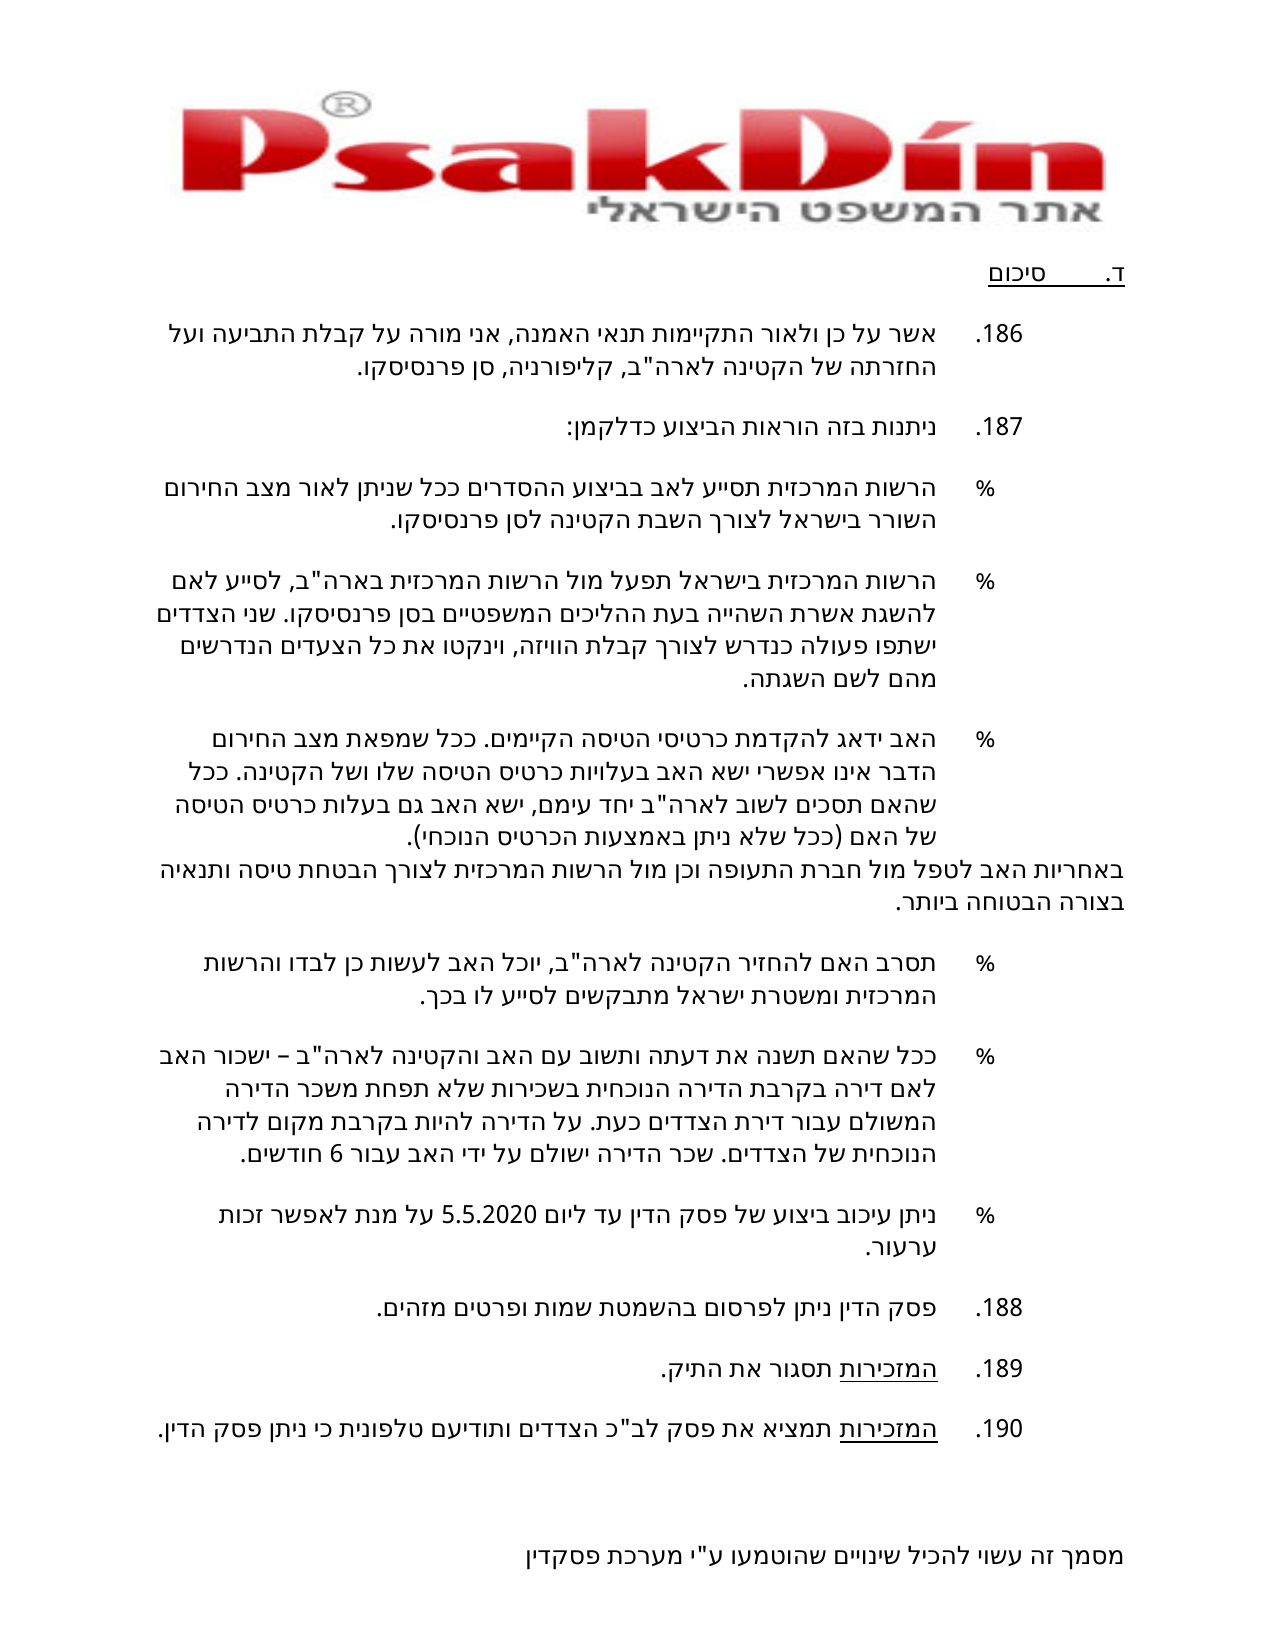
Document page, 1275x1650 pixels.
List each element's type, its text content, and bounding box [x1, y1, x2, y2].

text ד. סיכום [150, 259, 1125, 292]
list תסרב האם להחזיר הקטינה לארה"ב, יוכל האב לעשות כן לבדו והרשות המרכזית ומשטרת ישראל מתבקשים לסייע לו בכך. [150, 949, 975, 1014]
list ניתנות בזה הוראות הביצוע כדלקמן: [150, 413, 975, 446]
list פסק הדין ניתן לפרסום בהשמטת שמות ופרטים מזהים. [150, 1294, 975, 1327]
list הרשות המרכזית בישראל תפעל מול הרשות המרכזית בארה"ב, לסייע לאם להשגת אשרת השהייה בעת ההליכים המשפטיים בסן פרנסיסקו. שני הצדדים ישתפו פעולה כנדרש לצורך קבלת הוויזה, וינקטו את כל הצעדים הנדרשים מהם לשם השגתה. [150, 567, 975, 697]
list המזכירות תסגור את התיק. [150, 1354, 975, 1387]
list המזכירות תמציא את פסק לב"כ הצדדים ותודיעם טלפונית כי ניתן פסק הדין. [150, 1415, 975, 1448]
list אשר על כן ולאור התקיימות תנאי האמנה, אני מורה על קבלת התביעה ועל החזרתה של הקטינה לארה"ב, קליפורניה, סן פרנסיסקו. [150, 320, 975, 385]
list האב ידאג להקדמת כרטיסי הטיסה הקיימים. ככל שמפאת מצב החירום הדבר אינו אפשרי ישא האב בעלויות כרטיס הטיסה שלו ושל הקטינה. ככל שהאם תסכים לשוב לארה"ב יחד עימם, ישא האב גם בעלות כרטיס הטיסה של האם (ככל שלא ניתן באמצעות הכרטיס הנוכחי). [150, 725, 975, 856]
text באחריות האב לטפל מול חברת התעופה וכן מול הרשות המרכזית לצורך הבטחת טיסה ותנאיה בצורה הבטוחה ביותר. [150, 856, 1125, 921]
list ניתן עיכוב ביצוע של פסק הדין עד ליום 5.5.2020 על מנת לאפשר זכות ערעור. [150, 1201, 975, 1266]
list הרשות המרכזית תסייע לאב בביצוע ההסדרים ככל שניתן לאור מצב החירום השורר בישראל לצורך השבת הקטינה לסן פרנסיסקו. [150, 474, 975, 539]
list ככל שהאם תשנה את דעתה ותשוב עם האב והקטינה לארה"ב – ישכור האב לאם דירה בקרבת הדירה הנוכחית בשכירות שלא תפחת משכר הדירה המשולם עבור דירת הצדדים כעת. על הדירה להיות בקרבת מקום לדירה הנוכחית של הצדדים. שכר הדירה ישולם על ידי האב עבור 6 חודשים. [150, 1042, 975, 1173]
